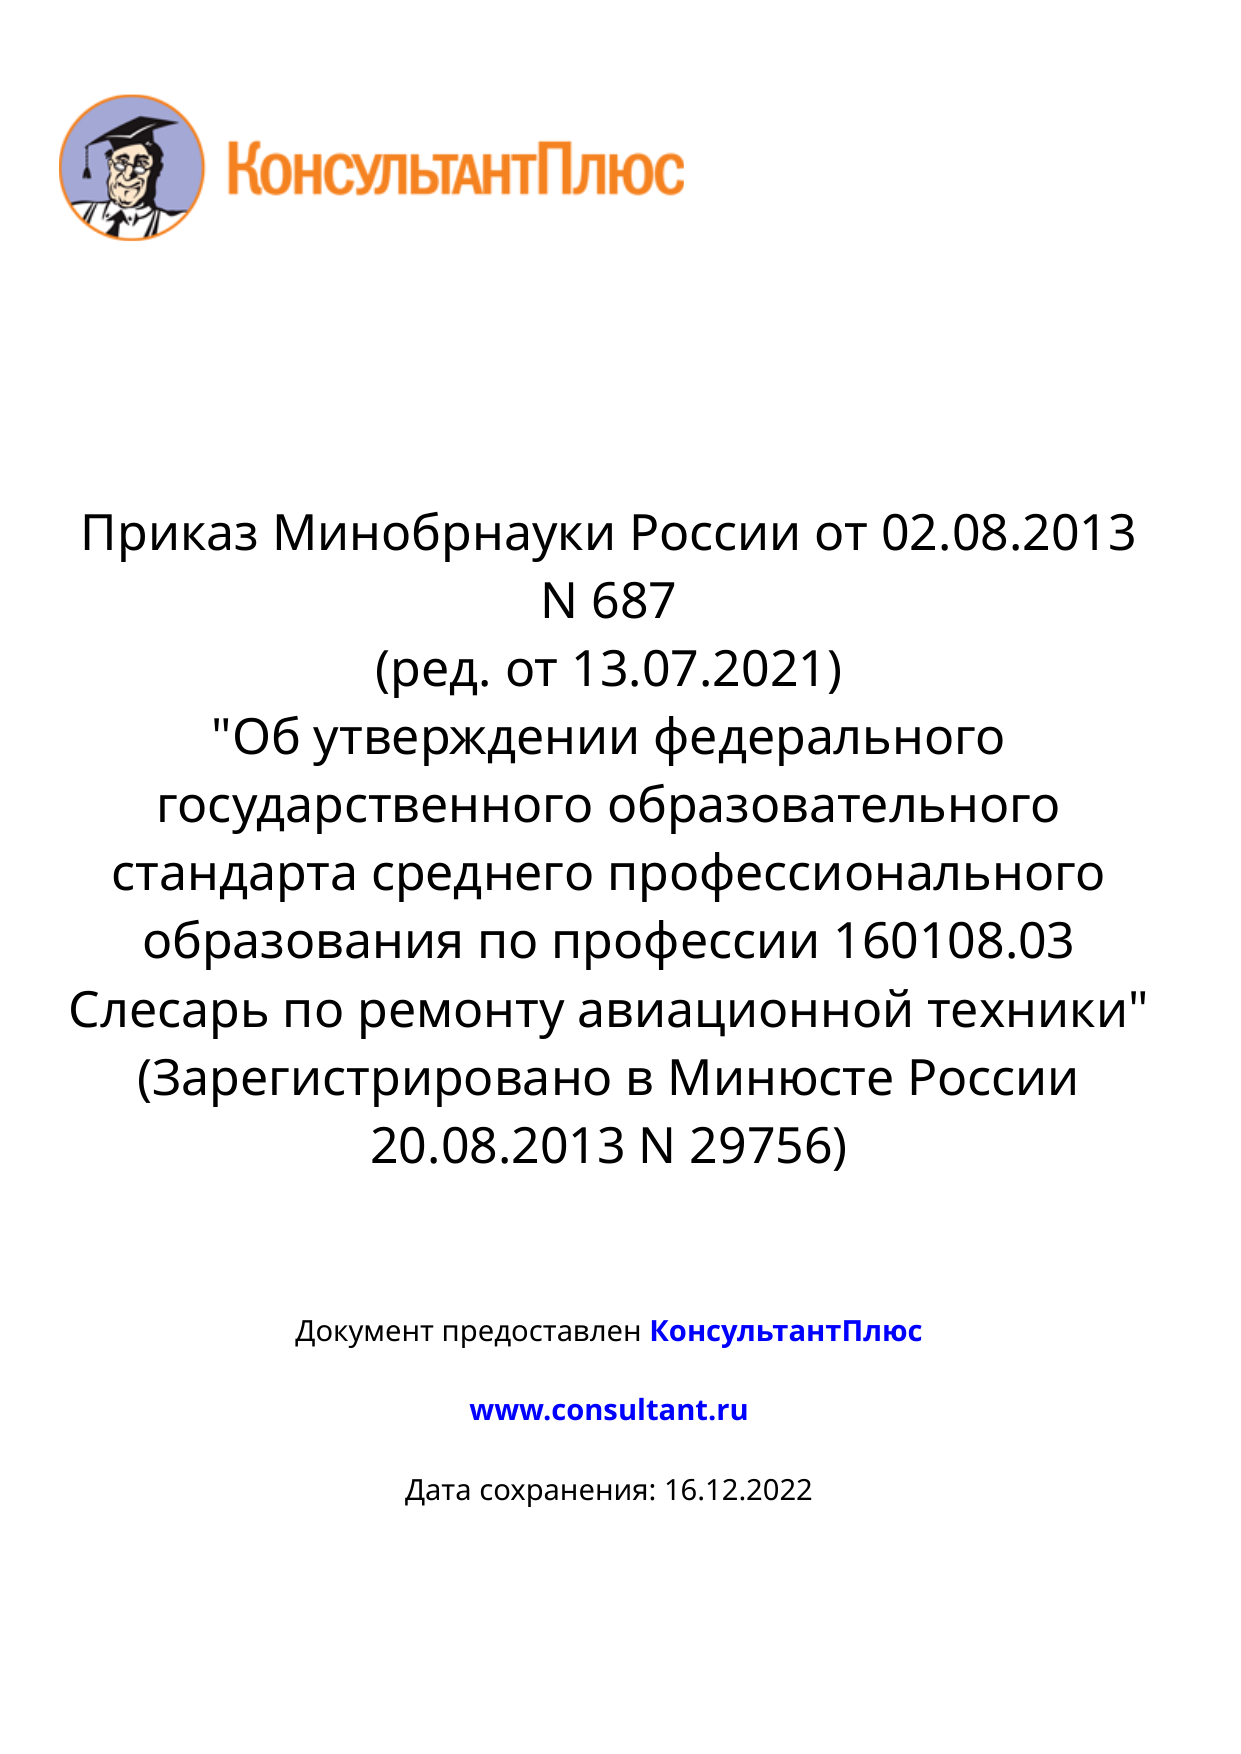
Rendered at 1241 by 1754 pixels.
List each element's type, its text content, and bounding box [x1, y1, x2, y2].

picture [59, 93, 684, 243]
table_cell Приказ Минобрнауки России от 02.08.2013 N 687 (ред. от 13.07.2021) "Об утверждении федерального государственного образовательного стандарта среднего профессионального образования по профессии 160108.03 Слесарь по ремонту авиационной техники" (Зарегистрировано в Минюсте России 20.08.2013 N 29756) [51, 403, 1167, 1272]
table_header [51, 88, 1167, 403]
table_cell Документ предоставлен КонсультантПлюс www.consultant.ru Дата сохранения: 16.12.2022 [51, 1272, 1167, 1587]
